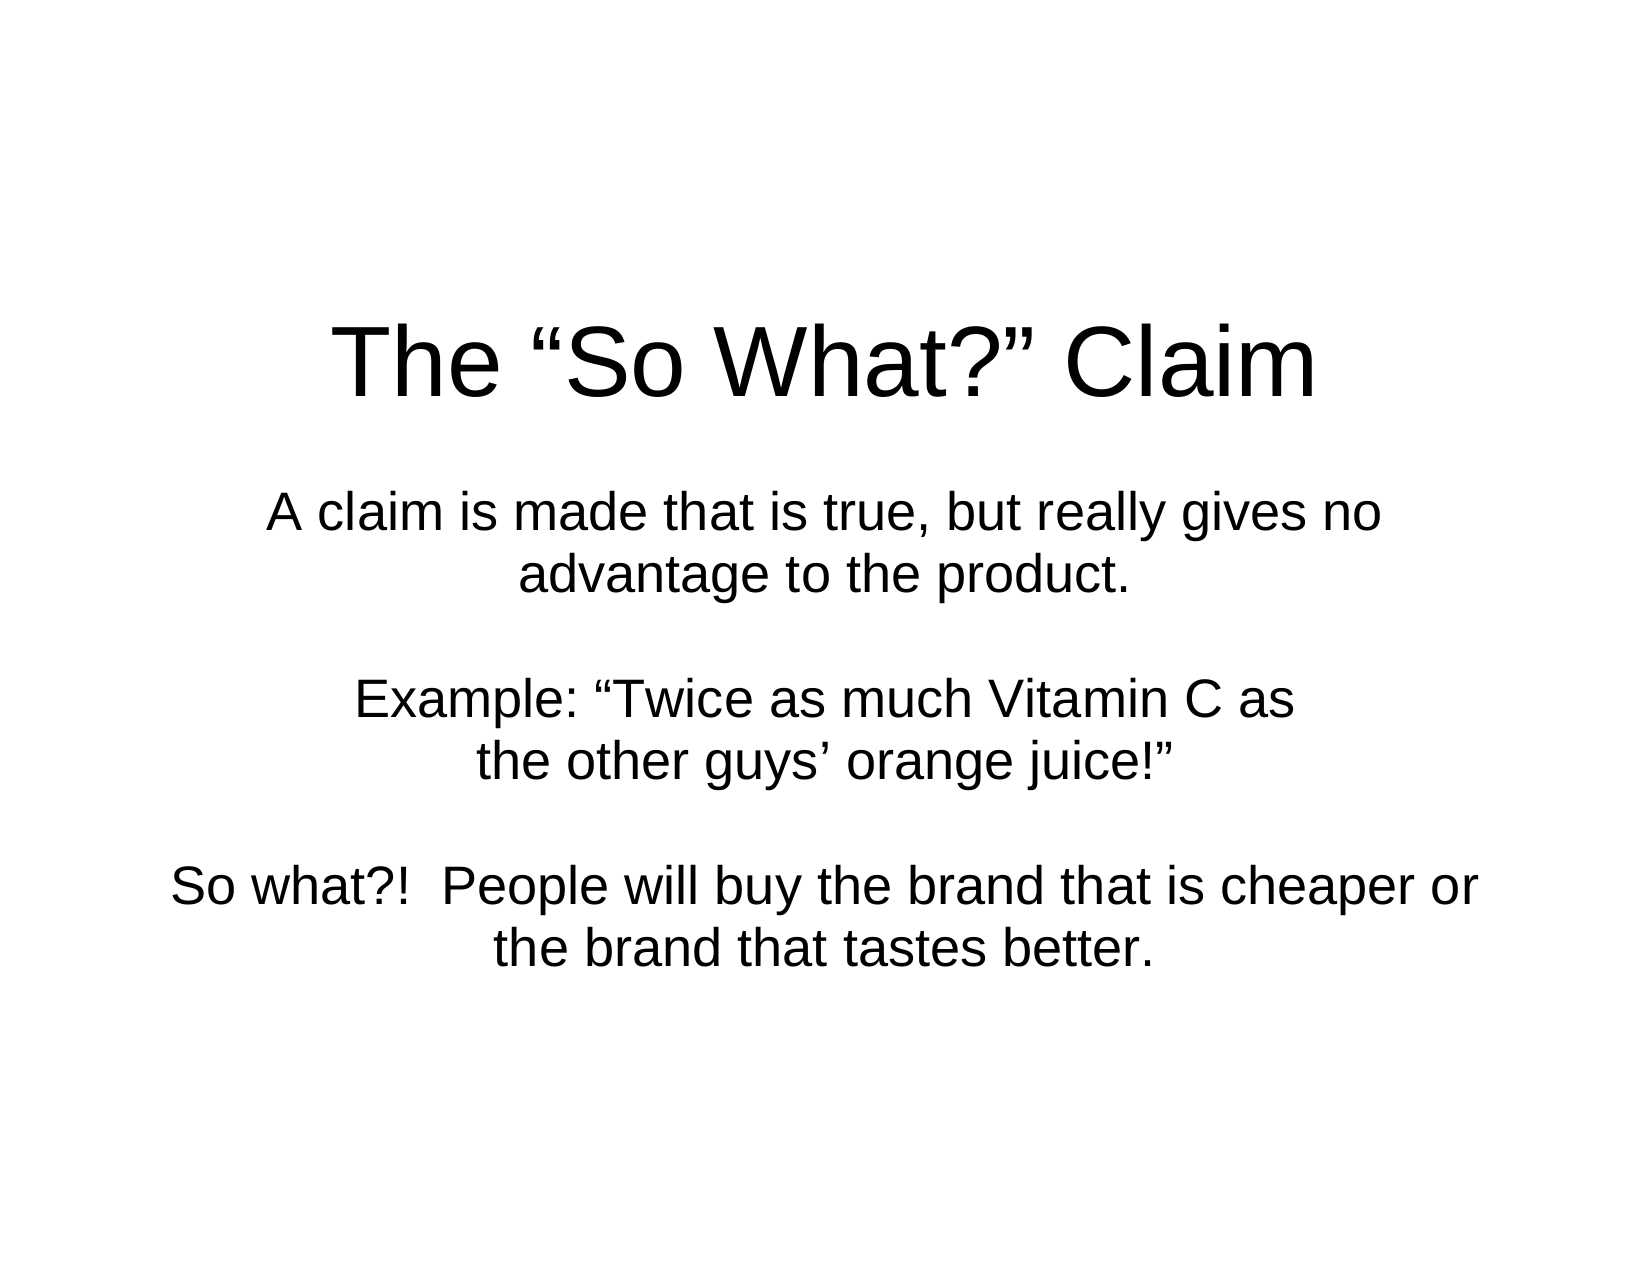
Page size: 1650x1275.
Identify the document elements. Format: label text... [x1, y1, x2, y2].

text A claim is made that is true, but really gives no advantage to the product. [150, 480, 1500, 604]
text Example: “Twice as much Vitamin C as [150, 667, 1500, 729]
text The “So What?” Claim [150, 302, 1500, 417]
text the other guys’ orange juice!” [150, 729, 1500, 791]
text So what?! People will buy the brand that is cheaper or the brand that tastes better. [150, 853, 1500, 978]
